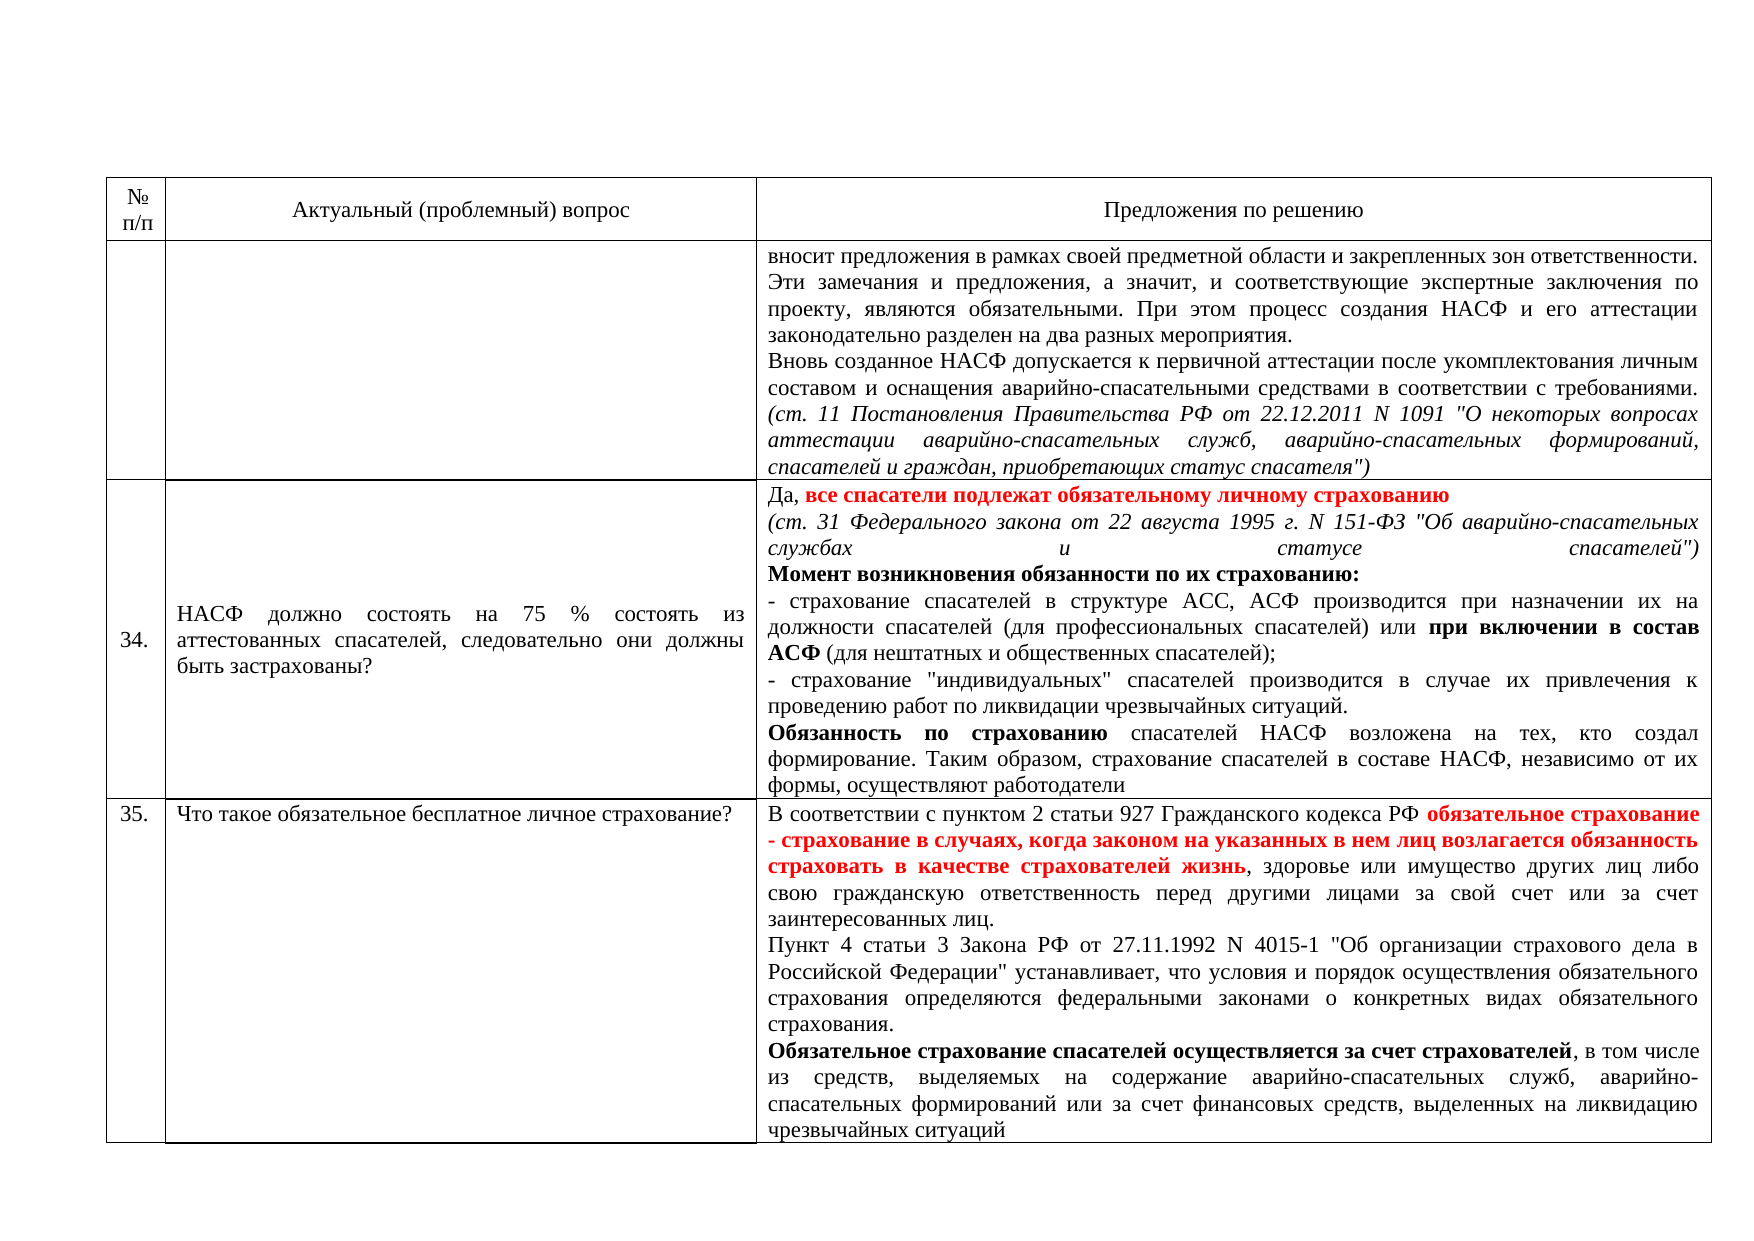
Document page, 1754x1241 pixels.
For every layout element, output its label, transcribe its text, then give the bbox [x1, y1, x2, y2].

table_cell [166, 241, 756, 479]
table_cell [107, 799, 165, 1142]
table_header Предложения по решению [757, 178, 1711, 240]
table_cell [757, 799, 1711, 1142]
table_cell НАСФ должно состоять на 75 % состоять из аттестованных спасателей, следовательно они должны быть застрахованы? [166, 481, 756, 798]
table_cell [757, 241, 1711, 479]
table_header № п/п [107, 178, 165, 240]
table_cell [107, 241, 165, 479]
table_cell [166, 800, 756, 1142]
table_header Актуальный (проблемный) вопрос [166, 178, 756, 240]
table_cell [107, 480, 165, 798]
table_cell Да, все спасатели подлежат обязательному личному страхованию (ст. 31 Федерального закона от 22 августа 1995 г. N 151-ФЗ "Об аварийно-спасательных службах и статусе спасателей") Момент возникновения обязанности по их страхованию: - страхование спасателей в структуре АСС, АСФ производится при назначении их на должности спасателей (для профессиональных спасателей) или при включении в состав АСФ (для нештатных и общественных спасателей); - страхование "индивидуальных" спасателей производится в случае их привлечения к проведению работ по ликвидации чрезвычайных ситуаций. Обязанность по страхованию спасателей НАСФ возложена на тех, кто создал формирование. Таким образом, страхование спасателей в составе НАСФ, независимо от их формы, осуществляют работодатели [757, 480, 1711, 798]
